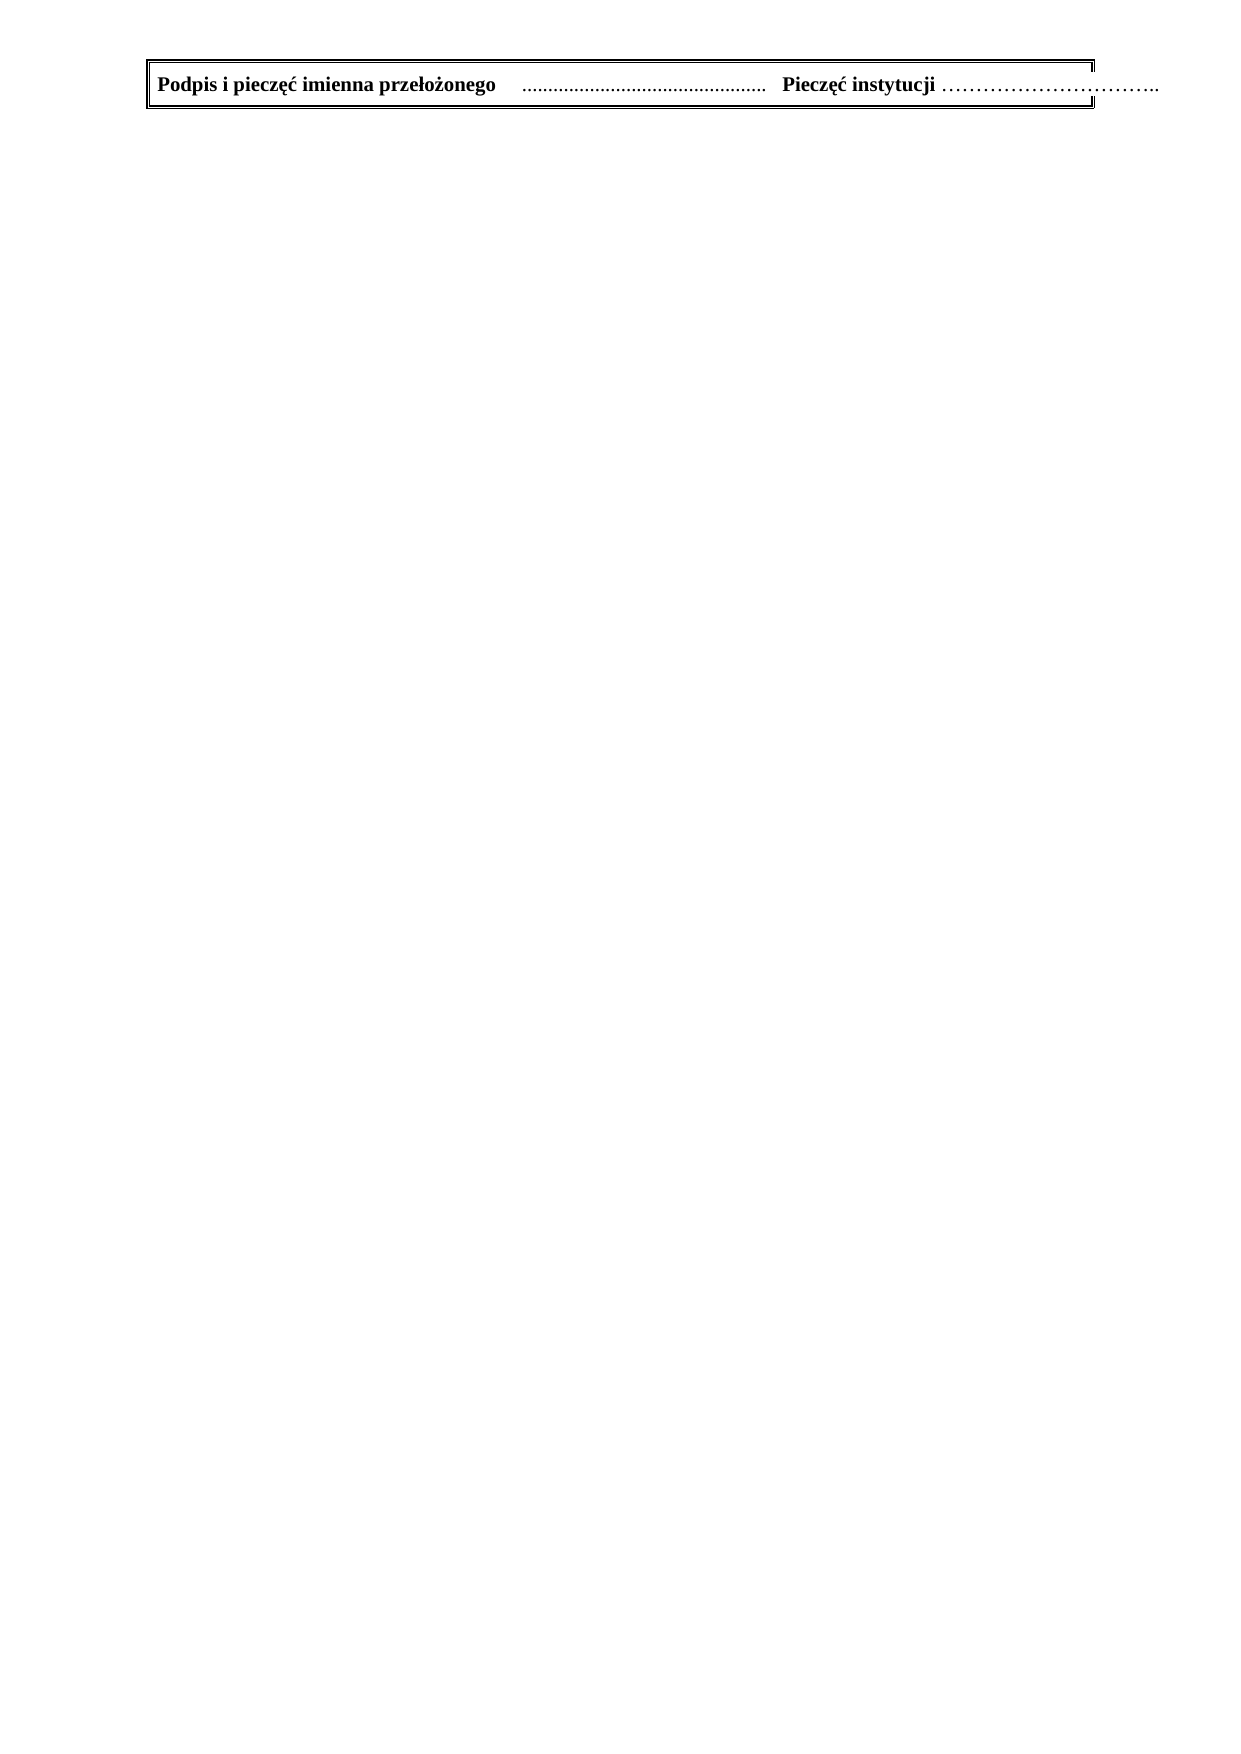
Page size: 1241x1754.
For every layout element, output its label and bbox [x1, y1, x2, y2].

table_cell [150, 63, 1091, 105]
